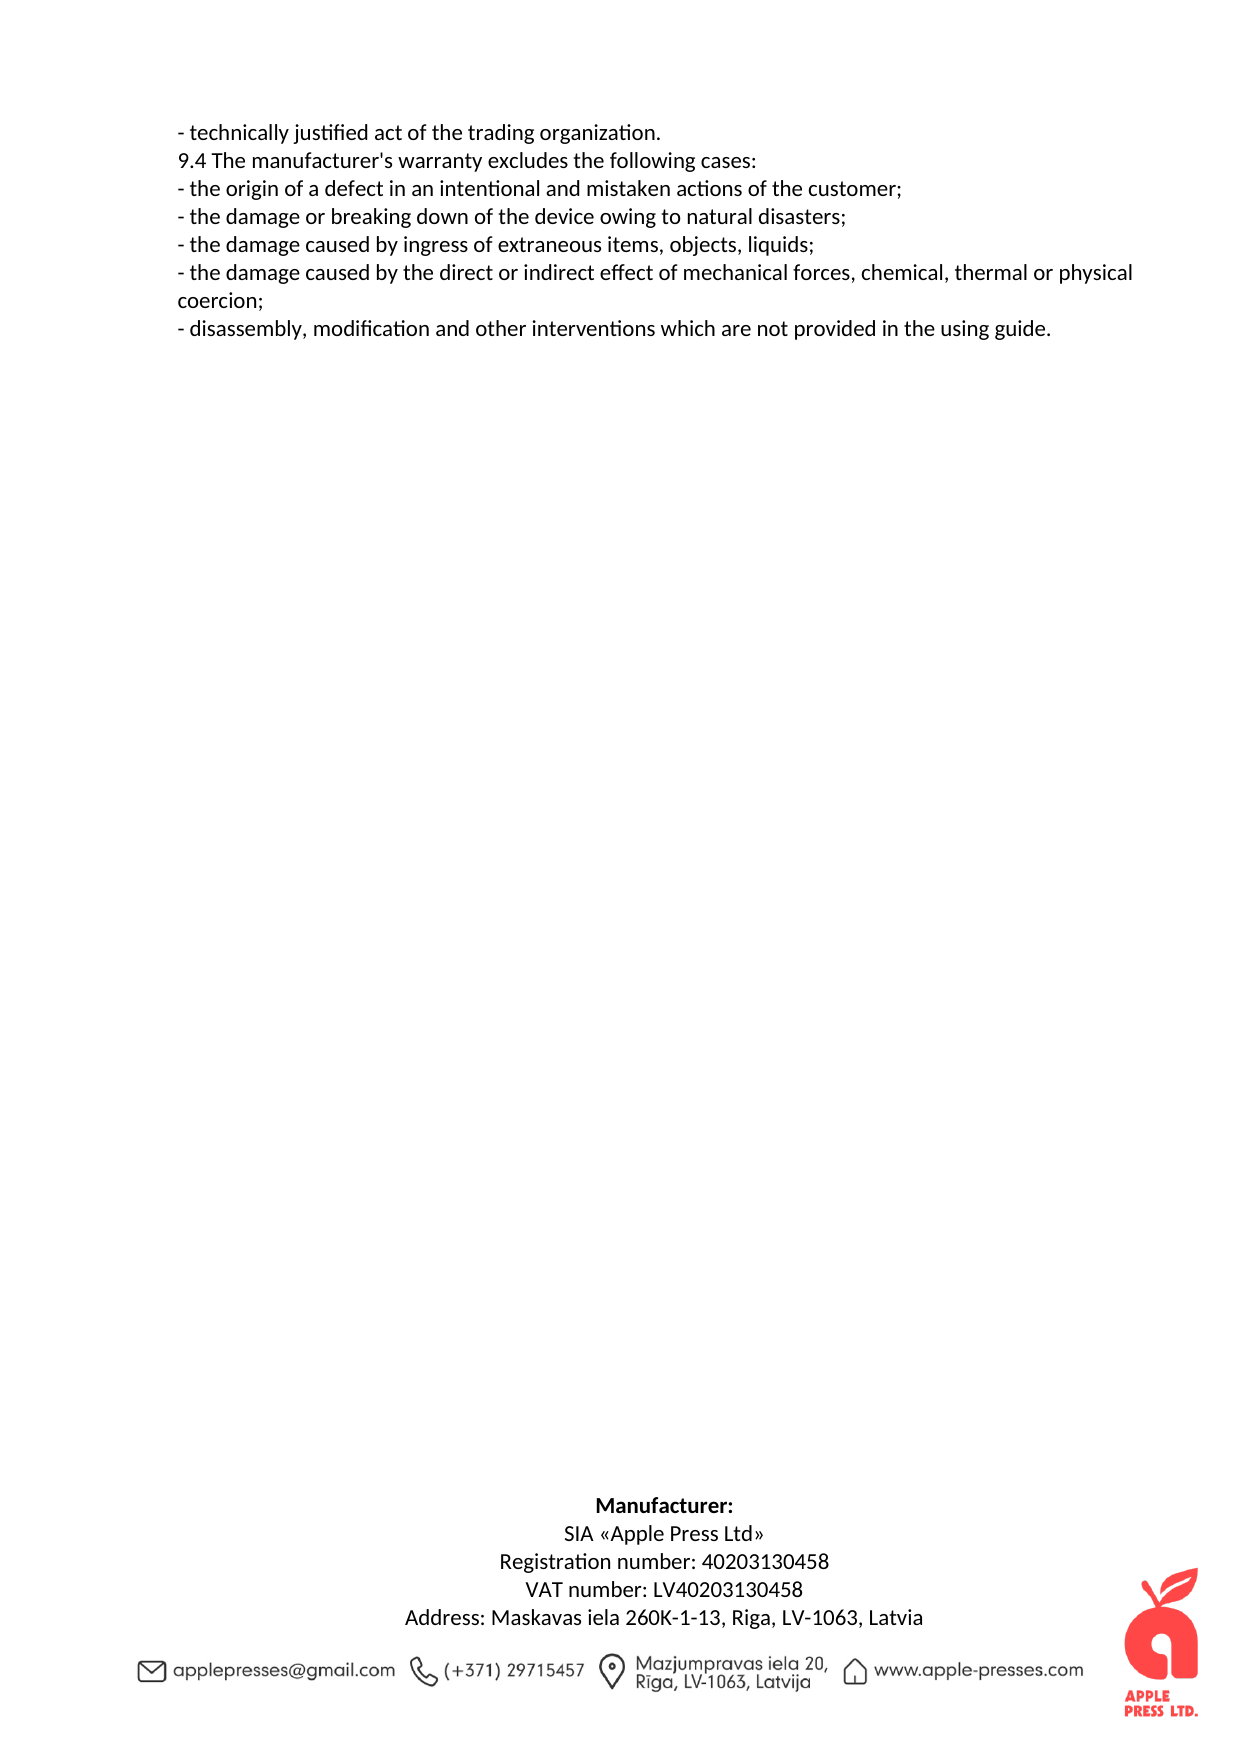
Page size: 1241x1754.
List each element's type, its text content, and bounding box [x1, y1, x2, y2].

text - the origin of a defect in an intentional and mistaken actions of the customer; [177, 174, 1152, 202]
text 9.4 The manufacturer's warranty excludes the following cases: [177, 146, 1152, 174]
text VAT number: LV40203130458 [177, 1575, 1152, 1603]
text Registration number: 40203130458 [177, 1547, 1152, 1575]
text - technically justified act of the trading organization. [177, 118, 1152, 146]
text - the damage caused by ingress of extraneous items, objects, liquids; [177, 230, 1152, 258]
text Manufacturer: [177, 1491, 1152, 1519]
picture [123, 1557, 1241, 1727]
text - the damage caused by the direct or indirect effect of mechanical forces, chemical, thermal or physical coercion; [177, 258, 1152, 314]
text - the damage or breaking down of the device owing to natural disasters; [177, 202, 1152, 230]
text Address: Maskavas iela 260K-1-13, Riga, LV-1063, Latvia [177, 1603, 1152, 1631]
text SIA «Apple Press Ltd» [177, 1519, 1152, 1547]
text - disassembly, modification and other interventions which are not provided in the using guide. [177, 314, 1152, 342]
